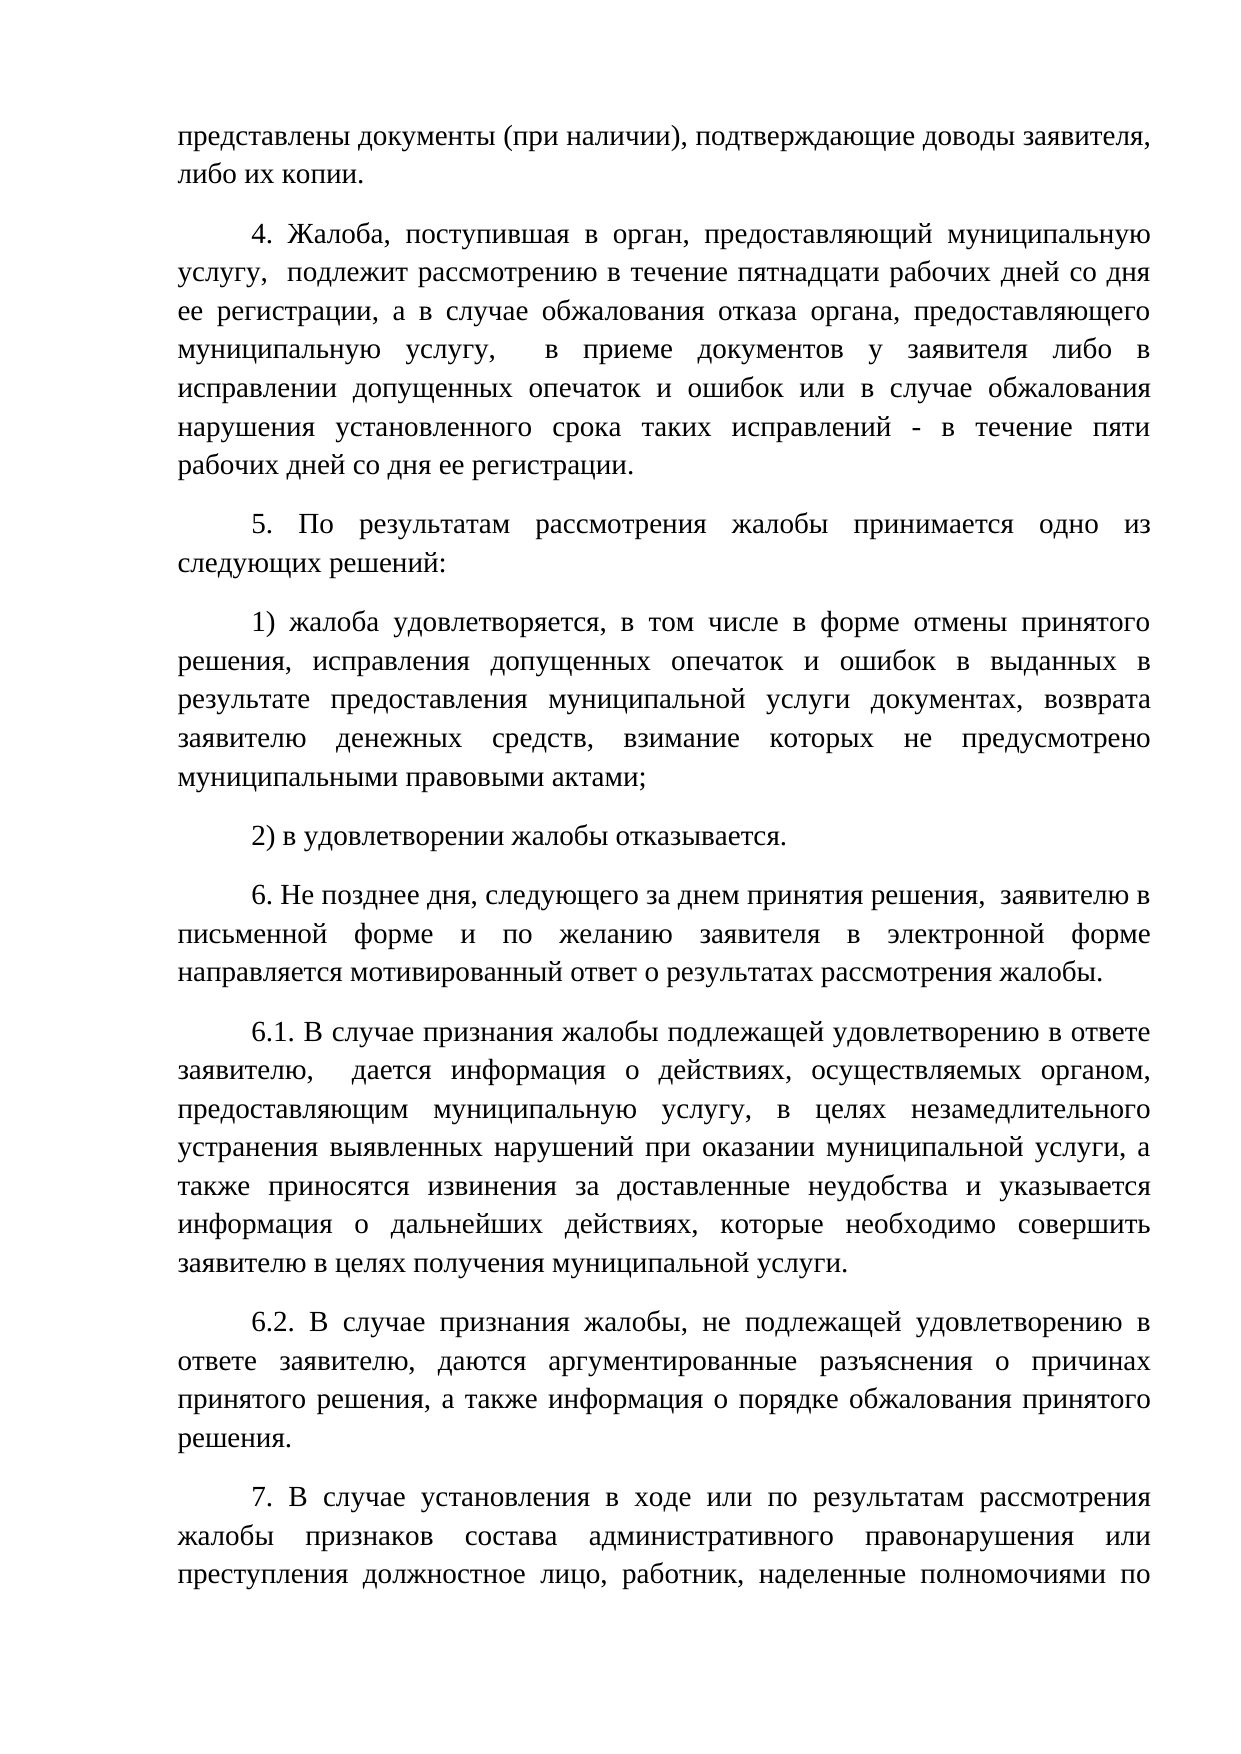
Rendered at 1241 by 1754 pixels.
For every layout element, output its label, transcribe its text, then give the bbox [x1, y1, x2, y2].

text 2) в удовлетворении жалобы отказывается. [177, 818, 1152, 852]
text 6.2. В случае признания жалобы, не подлежащей удовлетворению в ответе заявителю, даются аргументированные разъяснения о причинах принятого решения, а также информация о порядке обжалования принятого решения. [177, 1304, 1152, 1454]
text 5. По результатам рассмотрения жалобы принимается одно из следующих решений: [177, 507, 1152, 579]
text 1) жалоба удовлетворяется, в том числе в форме отмены принятого решения, исправления допущенных опечаток и ошибок в выданных в результате предоставления муниципальной услуги документах, возврата заявителю денежных средств, взимание которых не предусмотрено муниципальными правовыми актами; [177, 604, 1152, 792]
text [177, 118, 1152, 190]
text 4. Жалоба, поступившая в орган, предоставляющий муниципальную услугу, подлежит рассмотрению в течение пятнадцати рабочих дней со дня ее регистрации, а в случае обжалования отказа органа, предоставляющего муниципальную услугу, в приеме документов у заявителя либо в исправлении допущенных опечаток и ошибок или в случае обжалования нарушения установленного срока таких исправлений - в течение пяти рабочих дней со дня ее регистрации. [177, 216, 1152, 481]
text 6. Не позднее дня, следующего за днем принятия решения, заявителю в письменной форме и по желанию заявителя в электронной форме направляется мотивированный ответ о результатах рассмотрения жалобы. [177, 877, 1152, 988]
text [177, 1479, 1152, 1590]
text 6.1. В случае признания жалобы подлежащей удовлетворению в ответе заявителю, дается информация о действиях, осуществляемых органом, предоставляющим муниципальную услугу, в целях незамедлительного устранения выявленных нарушений при оказании муниципальной услуги, а также приносятся извинения за доставленные неудобства и указывается информация о дальнейших действиях, которые необходимо совершить заявителю в целях получения муниципальной услуги. [177, 1014, 1152, 1279]
